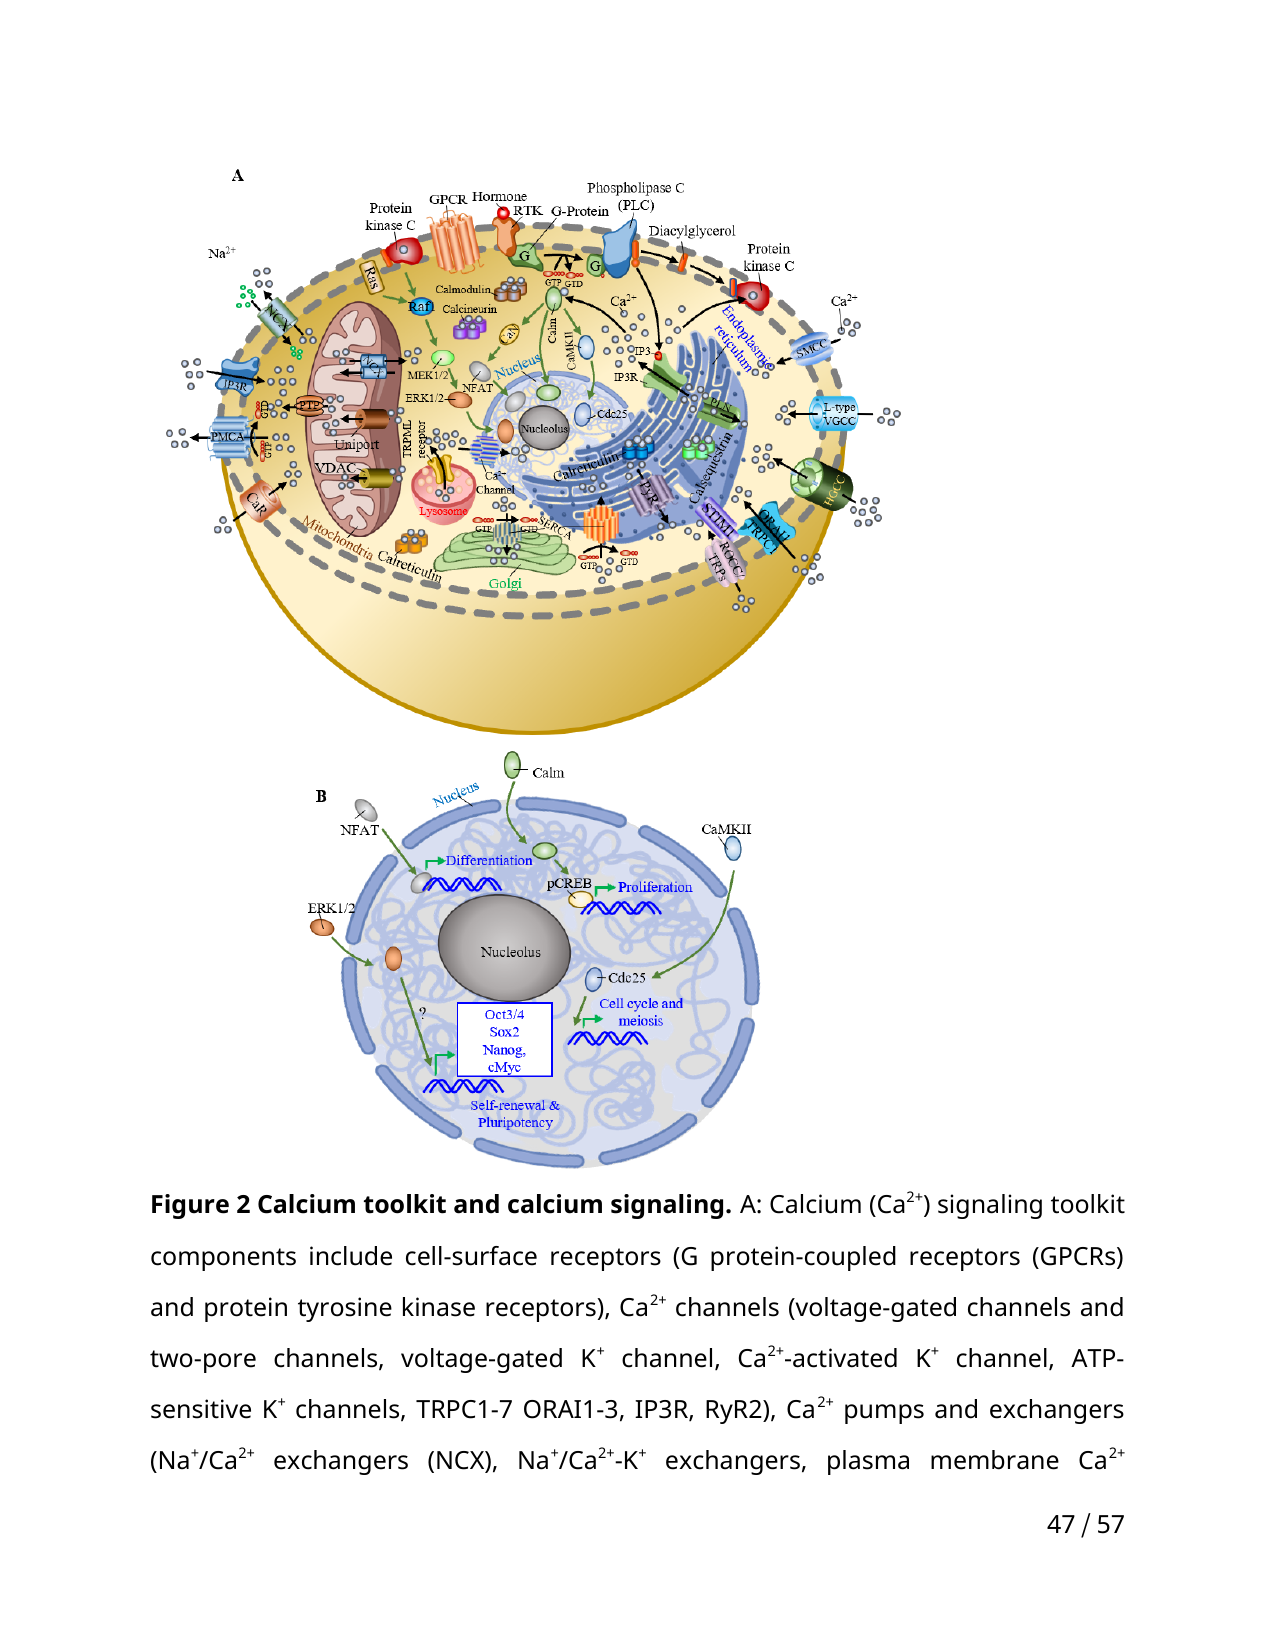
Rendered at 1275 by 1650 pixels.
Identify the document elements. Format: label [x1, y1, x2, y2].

text [150, 1187, 1125, 1476]
picture [150, 150, 916, 1173]
